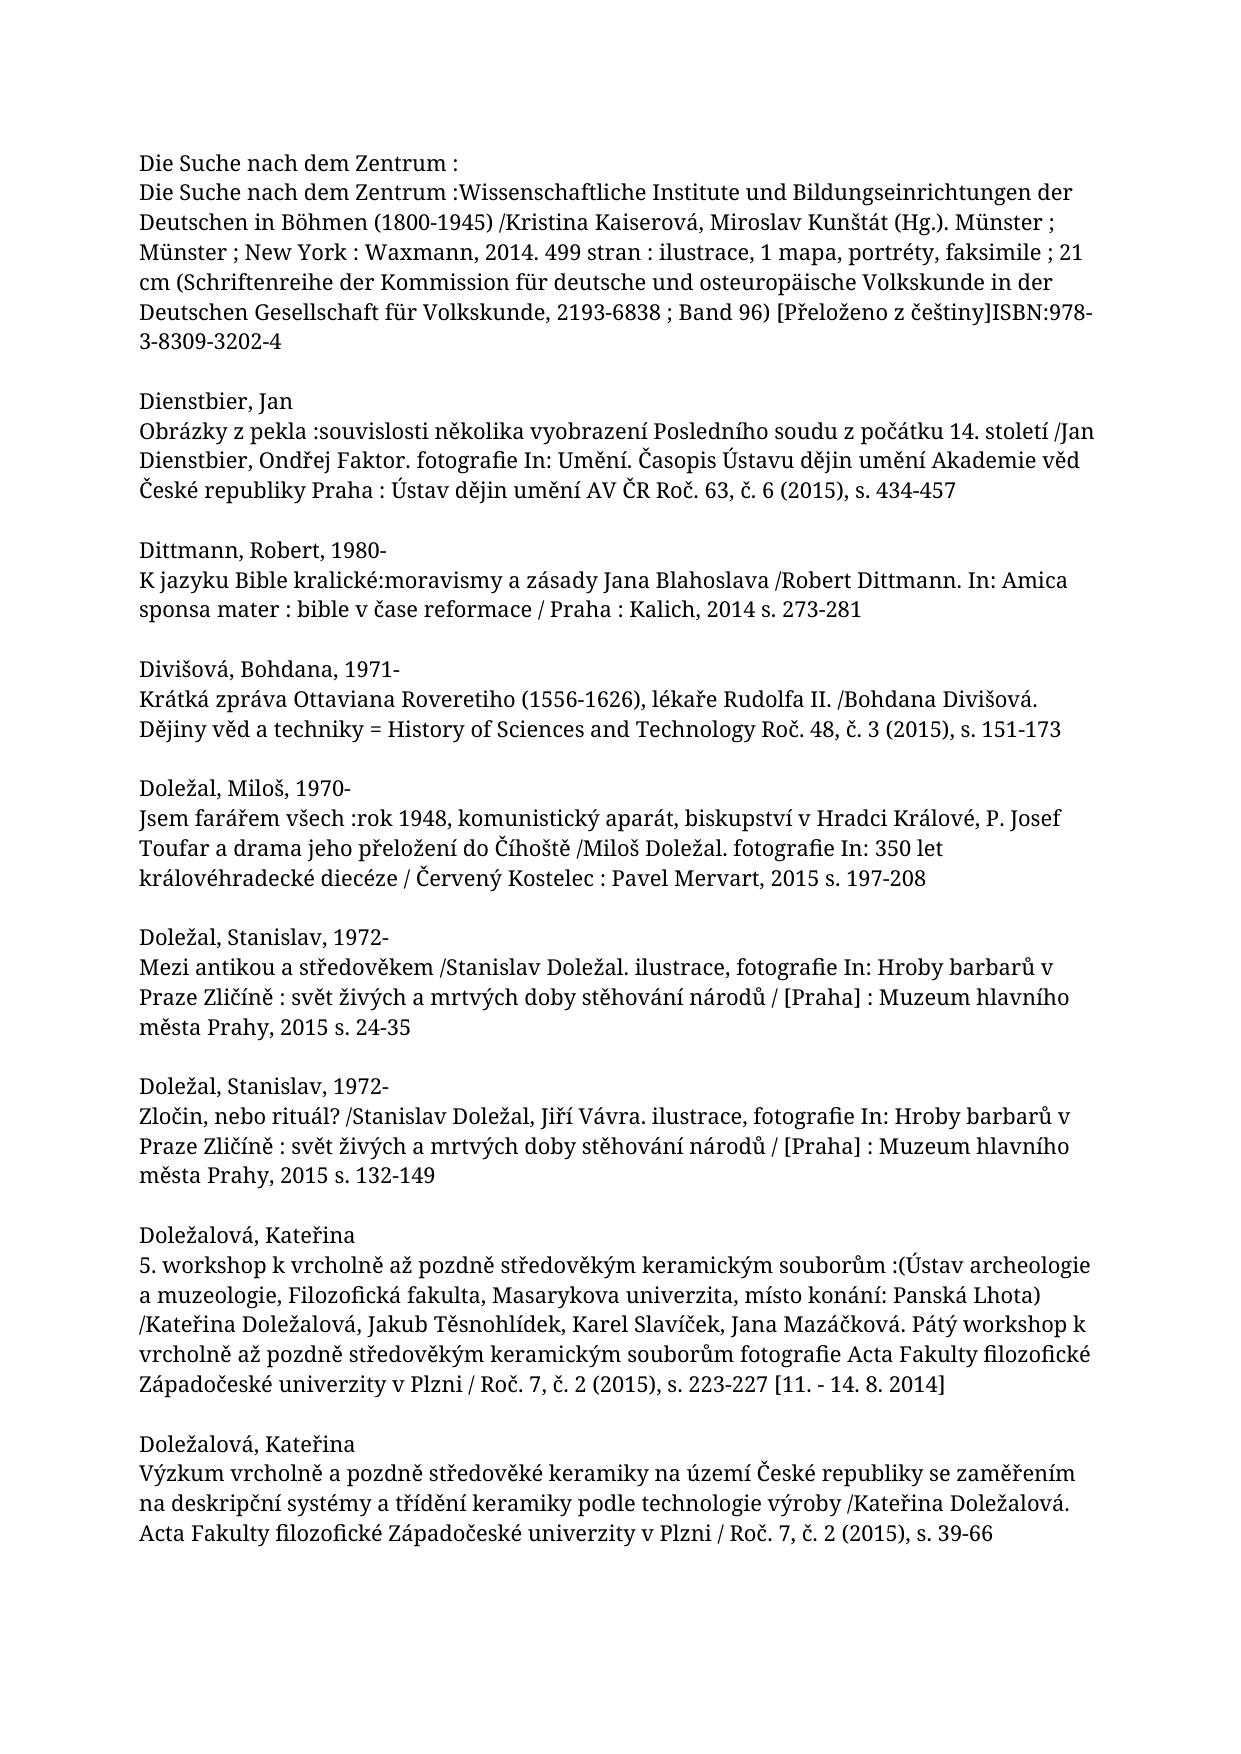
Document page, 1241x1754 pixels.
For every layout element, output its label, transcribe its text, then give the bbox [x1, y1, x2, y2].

text Jsem farářem všech :rok 1948, komunistický aparát, biskupství v Hradci Králové, P. Josef Toufar a drama jeho přeložení do Číhoště /Miloš Doležal. fotografie In: 350 let královéhradecké diecéze / Červený Kostelec : Pavel Mervart, 2015 s. 197-208 [139, 803, 1101, 892]
text K jazyku Bible kralické:moravismy a zásady Jana Blahoslava /Robert Dittmann. In: Amica sponsa mater : bible v čase reformace / Praha : Kalich, 2014 s. 273-281 [139, 565, 1101, 624]
text Krátká zpráva Ottaviana Roveretiho (1556-1626), lékaře Rudolfa II. /Bohdana Divišová. Dějiny věd a techniky = History of Sciences and Technology Roč. 48, č. 3 (2015), s. 151-173 [139, 684, 1101, 743]
text Die Suche nach dem Zentrum : [139, 148, 1101, 177]
text Die Suche nach dem Zentrum :Wissenschaftliche Institute und Bildungseinrichtungen der Deutschen in Böhmen (1800-1945) /Kristina Kaiserová, Miroslav Kunštát (Hg.). Münster ; Münster ; New York : Waxmann, 2014. 499 stran : ilustrace, 1 mapa, portréty, faksimile ; 21 cm (Schriftenreihe der Kommission für deutsche und osteuropäische Volkskunde in der Deutschen Gesellschaft für Volkskunde, 2193-6838 ; Band 96) [Přeloženo z češtiny]ISBN:978-3-8309-3202-4 [139, 177, 1101, 356]
text 5. workshop k vrcholně až pozdně středověkým keramickým souborům :(Ústav archeologie a muzeologie, Filozofická fakulta, Masarykova univerzita, místo konání: Panská Lhota) /Kateřina Doležalová, Jakub Těsnohlídek, Karel Slavíček, Jana Mazáčková. Pátý workshop k vrcholně až pozdně středověkým keramickým souborům fotografie Acta Fakulty filozofické Západočeské univerzity v Plzni / Roč. 7, č. 2 (2015), s. 223-227 [11. - 14. 8. 2014] [139, 1250, 1101, 1399]
text Výzkum vrcholně a pozdně středověké keramiky na území České republiky se zaměřením na deskripční systémy a třídění keramiky podle technologie výroby /Kateřina Doležalová. Acta Fakulty filozofické Západočeské univerzity v Plzni / Roč. 7, č. 2 (2015), s. 39-66 [139, 1458, 1101, 1548]
text Doležal, Stanislav, 1972- [139, 922, 1101, 952]
text Divišová, Bohdana, 1971- [139, 654, 1101, 684]
text Doležalová, Kateřina [139, 1220, 1101, 1250]
text Obrázky z pekla :souvislosti několika vyobrazení Posledního soudu z počátku 14. století /Jan Dienstbier, Ondřej Faktor. fotografie In: Umění. Časopis Ústavu dějin umění Akademie věd České republiky Praha : Ústav dějin umění AV ČR Roč. 63, č. 6 (2015), s. 434-457 [139, 416, 1101, 505]
text Dienstbier, Jan [139, 386, 1101, 416]
text Doležalová, Kateřina [139, 1429, 1101, 1458]
text Doležal, Stanislav, 1972- [139, 1071, 1101, 1101]
text Doležal, Miloš, 1970- [139, 773, 1101, 803]
text Zločin, nebo rituál? /Stanislav Doležal, Jiří Vávra. ilustrace, fotografie In: Hroby barbarů v Praze Zličíně : svět živých a mrtvých doby stěhování národů / [Praha] : Muzeum hlavního města Prahy, 2015 s. 132-149 [139, 1101, 1101, 1190]
text Mezi antikou a středověkem /Stanislav Doležal. ilustrace, fotografie In: Hroby barbarů v Praze Zličíně : svět živých a mrtvých doby stěhování národů / [Praha] : Muzeum hlavního města Prahy, 2015 s. 24-35 [139, 952, 1101, 1041]
text Dittmann, Robert, 1980- [139, 535, 1101, 565]
